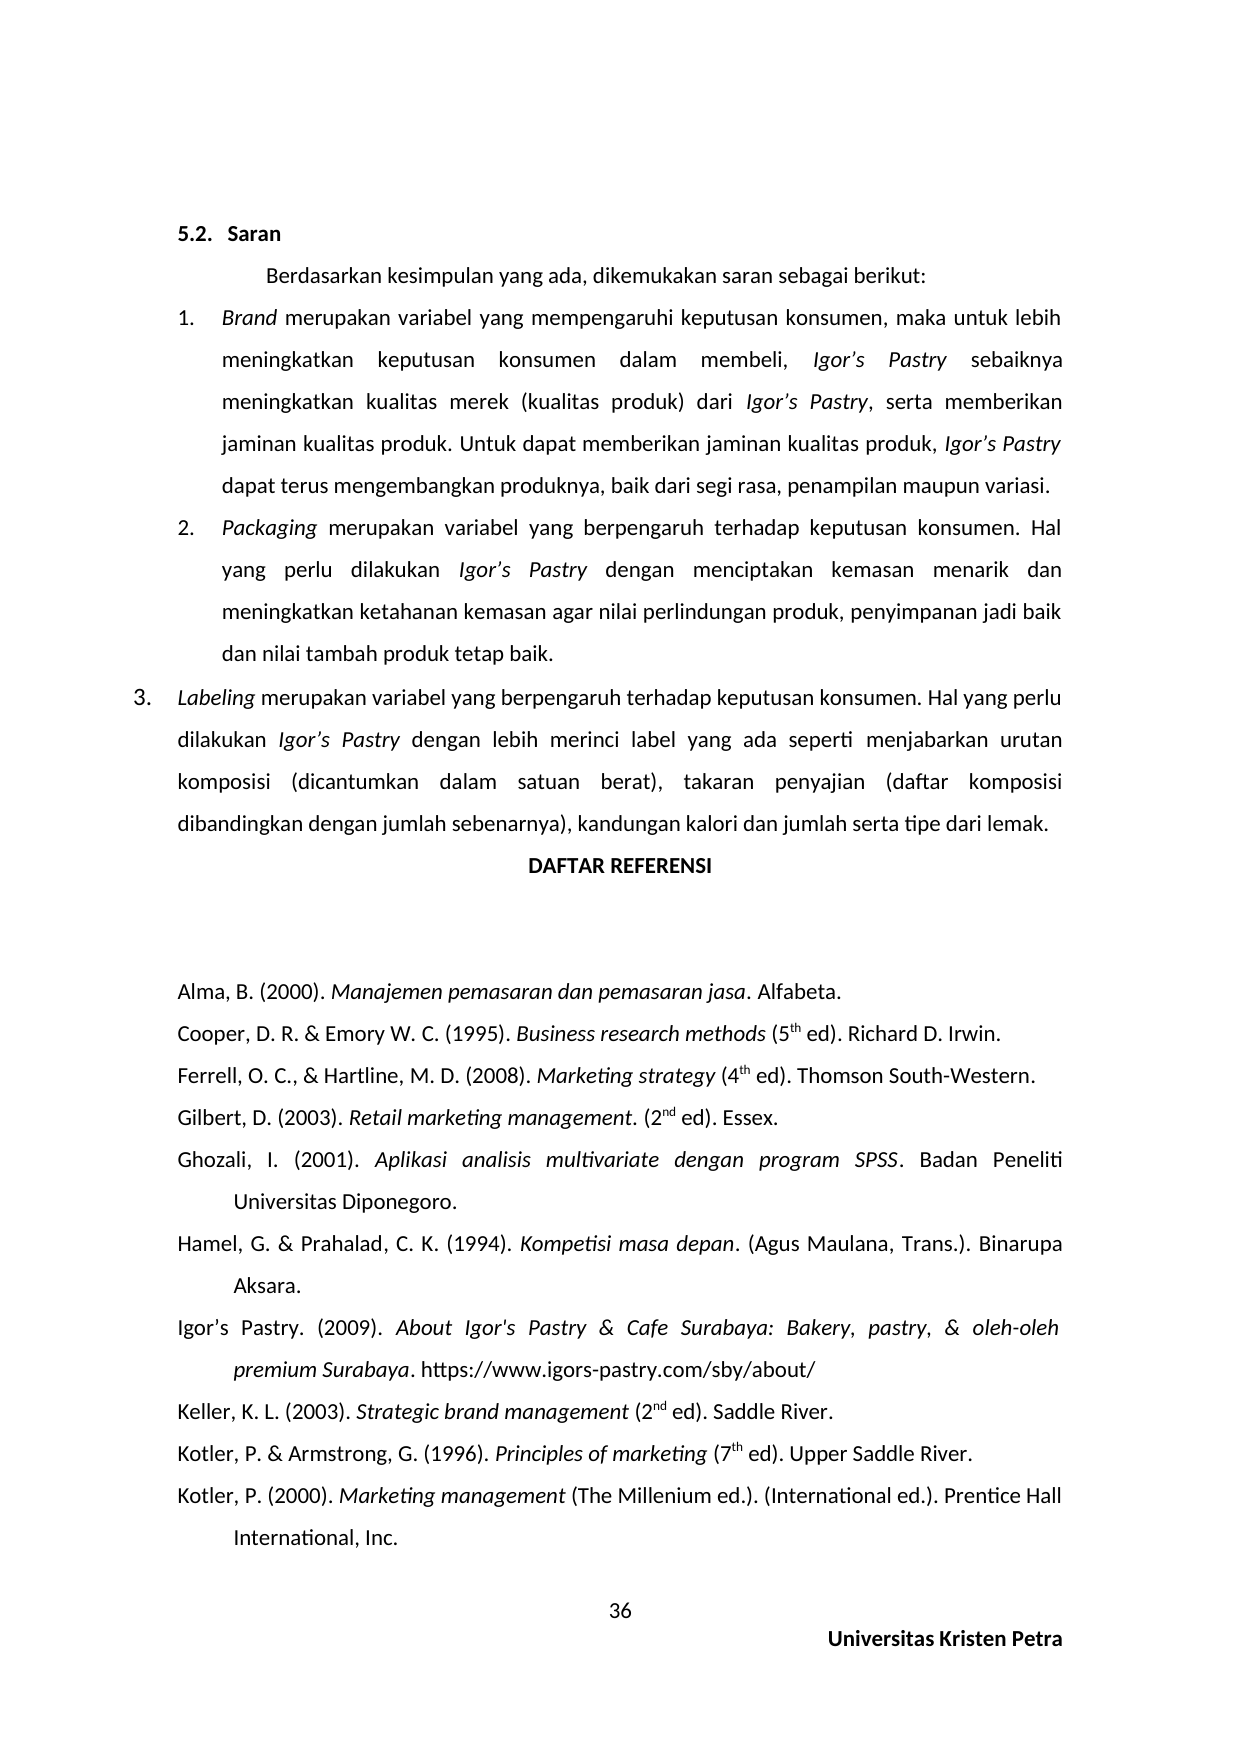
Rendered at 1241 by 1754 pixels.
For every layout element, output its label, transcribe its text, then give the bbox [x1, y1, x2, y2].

text Igor’s Pastry. (2009). About Igor's Pastry & Cafe Surabaya: Bakery, pastry, & oleh-oleh premium Surabaya. https://www.igors-pastry.com/sby/about/ [177, 1313, 1063, 1383]
list Saran [177, 219, 1063, 247]
text Hamel, G. & Prahalad, C. K. (1994). Kompetisi masa depan. (Agus Maulana, Trans.). Binarupa Aksara. [177, 1229, 1063, 1299]
text Cooper, D. R. & Emory W. C. (1995). Business research methods (5th ed). Richard D. Irwin. [177, 1019, 1063, 1047]
text Keller, K. L. (2003). Strategic brand management (2nd ed). Saddle River. [177, 1397, 1063, 1425]
list Labeling merupakan variabel yang berpengaruh terhadap keputusan konsumen. Hal yang perlu dilakukan Igor’s Pastry dengan lebih merinci label yang ada seperti menjabarkan urutan komposisi (dicantumkan dalam satuan berat), takaran penyajian (daftar komposisi dibandingkan dengan jumlah sebenarnya), kandungan kalori dan jumlah serta tipe dari lemak. [133, 681, 1063, 837]
text Kotler, P. (2000). Marketing management (The Millenium ed.). (International ed.). Prentice Hall International, Inc. [177, 1481, 1063, 1551]
text Kotler, P. & Armstrong, G. (1996). Principles of marketing (7th ed). Upper Saddle River. [177, 1439, 1063, 1467]
text Alma, B. (2000). Manajemen pemasaran dan pemasaran jasa. Alfabeta. [177, 977, 1063, 1005]
text DAFTAR REFERENSI [177, 851, 1063, 879]
list Brand merupakan variabel yang mempengaruhi keputusan konsumen, maka untuk lebih meningkatkan keputusan konsumen dalam membeli, Igor’s Pastry sebaiknya meningkatkan kualitas merek (kualitas produk) dari Igor’s Pastry, serta memberikan jaminan kualitas produk. Untuk dapat memberikan jaminan kualitas produk, Igor’s Pastry dapat terus mengembangkan produknya, baik dari segi rasa, penampilan maupun variasi. [177, 303, 1063, 499]
text Gilbert, D. (2003). Retail marketing management. (2nd ed). Essex. [177, 1103, 1063, 1131]
text Ferrell, O. C., & Hartline, M. D. (2008). Marketing strategy (4th ed). Thomson South-Western. [177, 1061, 1063, 1089]
text Ghozali, I. (2001). Aplikasi analisis multivariate dengan program SPSS. Badan Peneliti Universitas Diponegoro. [177, 1145, 1063, 1215]
text Berdasarkan kesimpulan yang ada, dikemukakan saran sebagai berikut: [177, 261, 1063, 289]
list Packaging merupakan variabel yang berpengaruh terhadap keputusan konsumen. Hal yang perlu dilakukan Igor’s Pastry dengan menciptakan kemasan menarik dan meningkatkan ketahanan kemasan agar nilai perlindungan produk, penyimpanan jadi baik dan nilai tambah produk tetap baik. [177, 513, 1063, 667]
